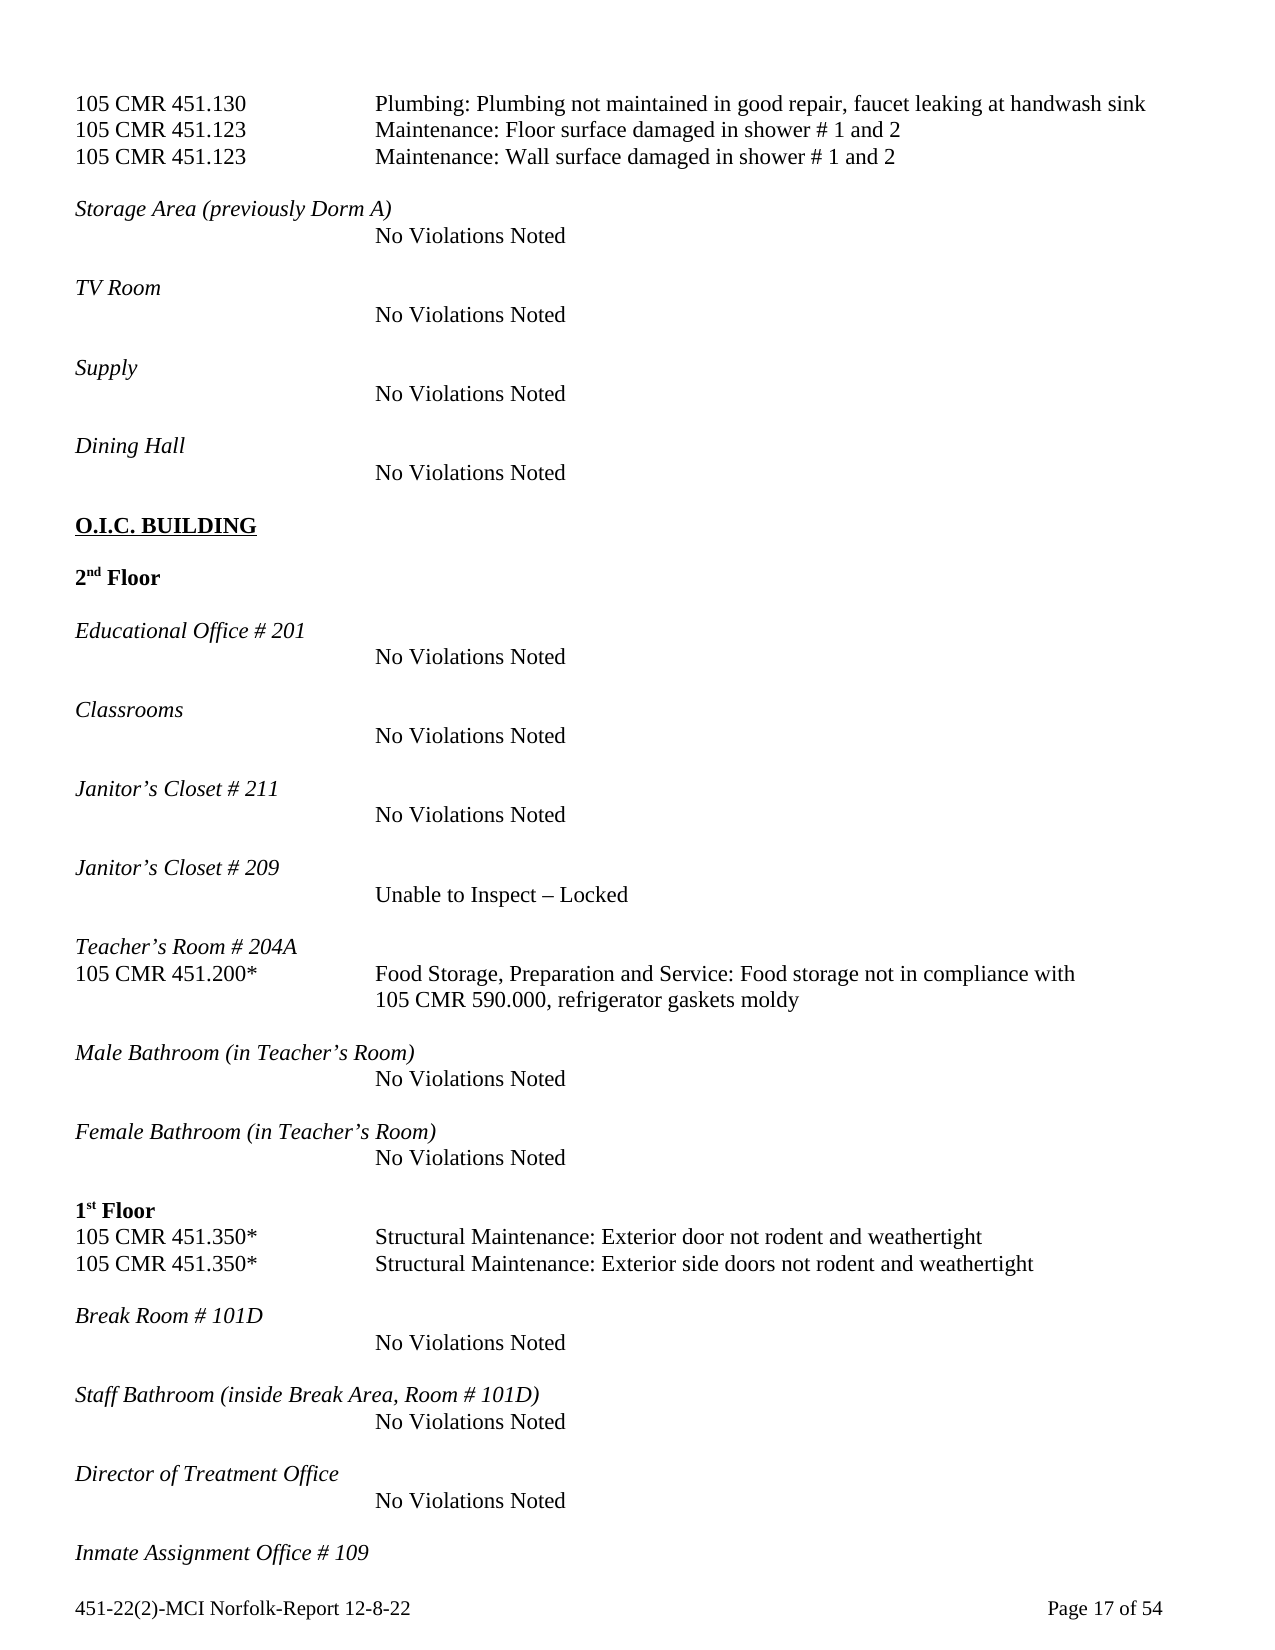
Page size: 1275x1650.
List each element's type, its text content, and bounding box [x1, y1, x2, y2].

text Inmate Assignment Office # 109 [75, 1539, 1200, 1566]
text Classrooms [75, 696, 1200, 722]
text No Violations Noted [75, 459, 1200, 485]
text Supply [75, 353, 1200, 380]
text 105 CMR 590.000, refrigerator gaskets moldy [75, 986, 1200, 1012]
text No Violations Noted [75, 1487, 1200, 1513]
text 105 CMR 451.350* Structural Maintenance: Exterior side doors not rodent and weathertight [75, 1249, 1200, 1276]
text No Violations Noted [75, 1408, 1200, 1434]
text O.I.C. BUILDING [75, 512, 1200, 538]
text Educational Office # 201 [75, 617, 1200, 643]
text Male Bathroom (in Teacher’s Room) [75, 1039, 1200, 1065]
text Janitor’s Closet # 209 [75, 854, 1200, 881]
text Staff Bathroom (inside Break Area, Room # 101D) [75, 1381, 1200, 1408]
text 2nd Floor [75, 564, 1200, 591]
text No Violations Noted [75, 1329, 1200, 1355]
text No Violations Noted [75, 380, 1200, 406]
text Break Room # 101D [75, 1302, 1200, 1329]
text 105 CMR 451.130 Plumbing: Plumbing not maintained in good repair, faucet leaking at handwash sink [75, 90, 1200, 116]
text Storage Area (previously Dorm A) [75, 195, 1200, 222]
text Dining Hall [75, 433, 1200, 459]
text 105 CMR 451.200* Food Storage, Preparation and Service: Food storage not in compliance with [75, 960, 1200, 986]
text No Violations Noted [75, 222, 1200, 248]
text No Violations Noted [75, 1065, 1200, 1091]
text Director of Treatment Office [75, 1460, 1200, 1487]
text No Violations Noted [75, 301, 1200, 327]
text No Violations Noted [75, 802, 1200, 828]
text 1st Floor [75, 1197, 1200, 1223]
text Teacher’s Room # 204A [75, 933, 1200, 960]
text 105 CMR 451.123 Maintenance: Wall surface damaged in shower # 1 and 2 [75, 143, 1200, 169]
text 105 CMR 451.123 Maintenance: Floor surface damaged in shower # 1 and 2 [75, 116, 1200, 143]
text Unable to Inspect – Locked [75, 881, 1200, 907]
text TV Room [75, 274, 1200, 301]
text 105 CMR 451.350* Structural Maintenance: Exterior door not rodent and weathertight [75, 1223, 1200, 1249]
text Janitor’s Closet # 211 [75, 775, 1200, 802]
text Female Bathroom (in Teacher’s Room) [75, 1118, 1200, 1144]
text No Violations Noted [75, 722, 1200, 749]
text No Violations Noted [75, 643, 1200, 670]
text No Violations Noted [75, 1144, 1200, 1171]
